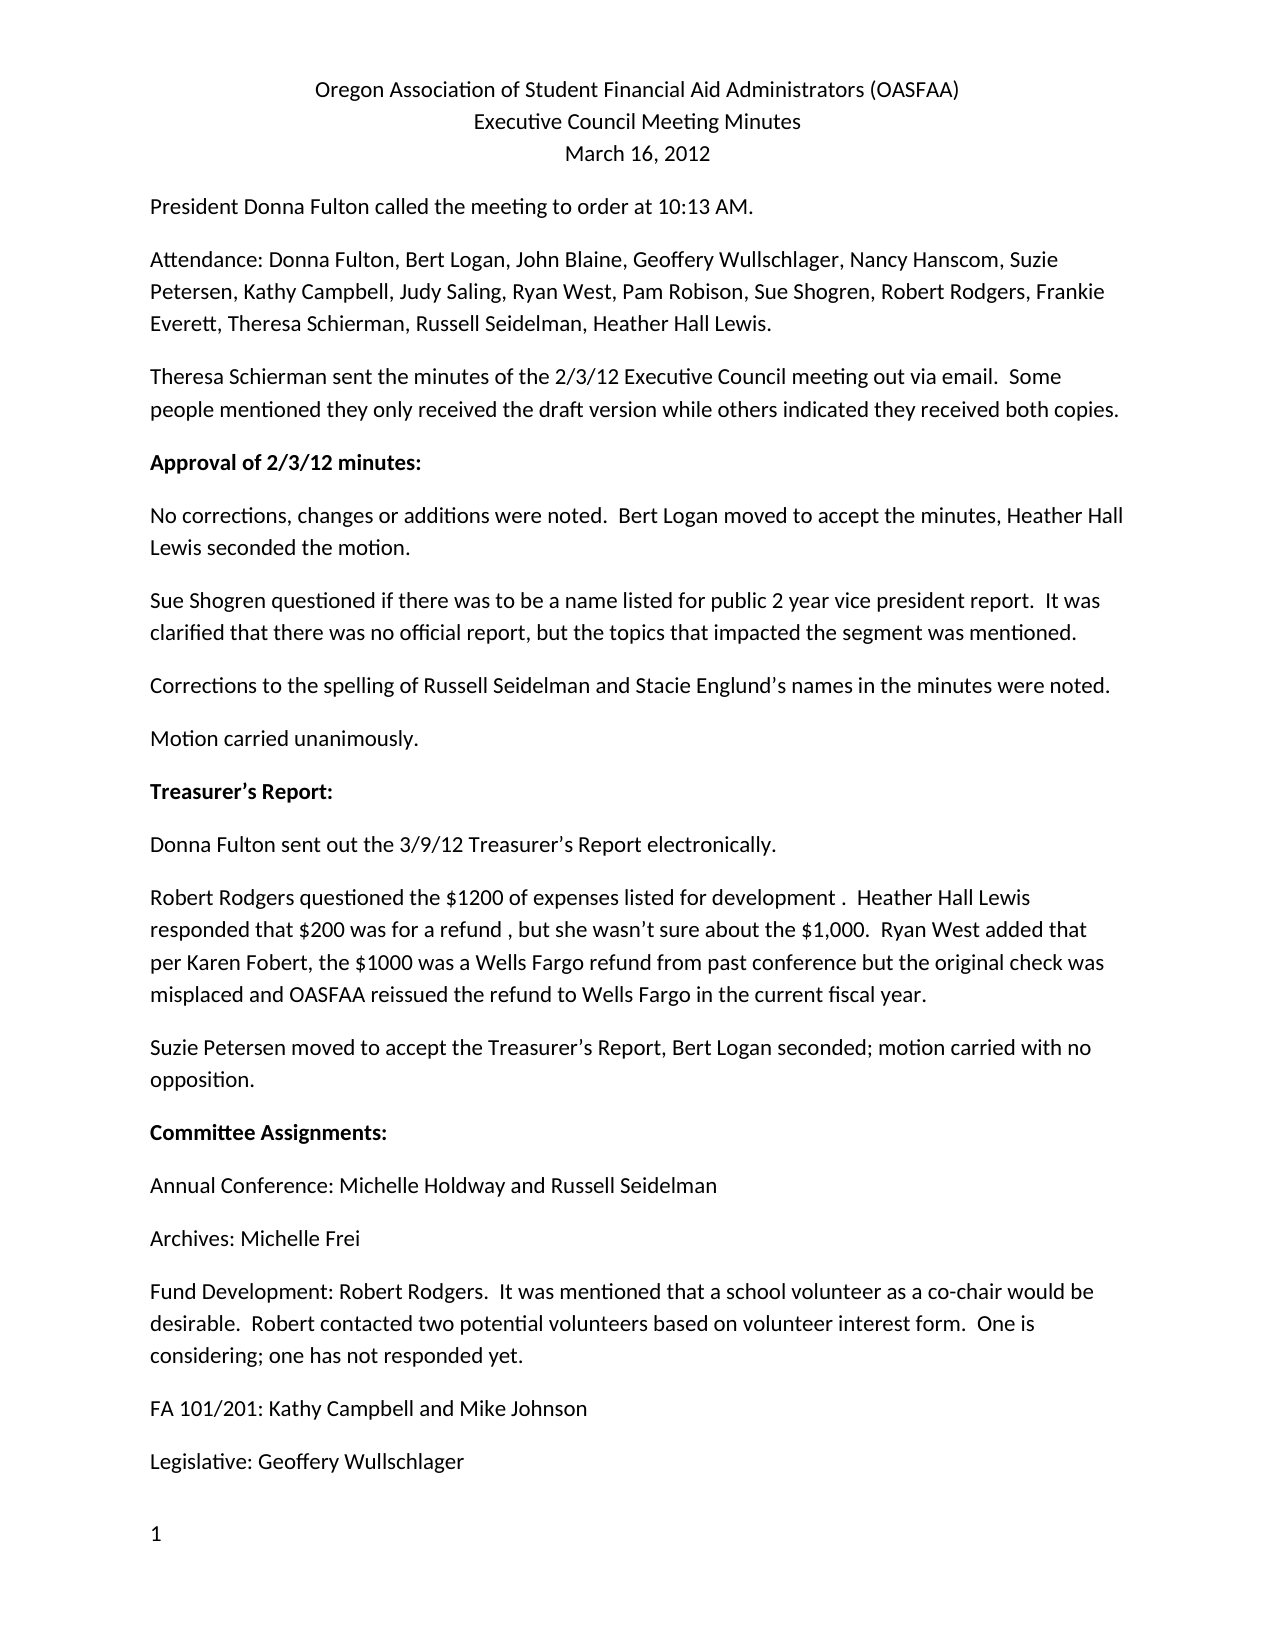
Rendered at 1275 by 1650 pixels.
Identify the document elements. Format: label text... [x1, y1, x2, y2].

text Donna Fulton sent out the 3/9/12 Treasurer’s Report electronically. [150, 830, 1125, 858]
text No corrections, changes or additions were noted. Bert Logan moved to accept the minutes, Heather Hall Lewis seconded the motion. [150, 501, 1125, 561]
text Treasurer’s Report: [150, 777, 1125, 805]
text Archives: Michelle Frei [150, 1224, 1125, 1252]
text Sue Shogren questioned if there was to be a name listed for public 2 year vice president report. It was clarified that there was no official report, but the topics that impacted the segment was mentioned. [150, 586, 1125, 646]
text President Donna Fulton called the meeting to order at 10:13 AM. [150, 192, 1125, 220]
text FA 101/201: Kathy Campbell and Mike Johnson [150, 1394, 1125, 1422]
text Corrections to the spelling of Russell Seidelman and Stacie Englund’s names in the minutes were noted. [150, 671, 1125, 699]
text Suzie Petersen moved to accept the Treasurer’s Report, Bert Logan seconded; motion carried with no opposition. [150, 1033, 1125, 1093]
text Robert Rodgers questioned the $1200 of expenses listed for development . Heather Hall Lewis responded that $200 was for a refund , but she wasn’t sure about the $1,000. Ryan West added that per Karen Fobert, the $1000 was a Wells Fargo refund from past conference but the original check was misplaced and OASFAA reissued the refund to Wells Fargo in the current fiscal year. [150, 883, 1125, 1008]
text Fund Development: Robert Rodgers. It was mentioned that a school volunteer as a co-chair would be desirable. Robert contacted two potential volunteers based on volunteer interest form. One is considering; one has not responded yet. [150, 1277, 1125, 1369]
text Committee Assignments: [150, 1118, 1125, 1146]
text Legislative: Geoffery Wullschlager [150, 1447, 1125, 1476]
text Motion carried unanimously. [150, 724, 1125, 752]
text Approval of 2/3/12 minutes: [150, 448, 1125, 476]
text Theresa Schierman sent the minutes of the 2/3/12 Executive Council meeting out via email. Some people mentioned they only received the draft version while others indicated they received both copies. [150, 362, 1125, 423]
text Attendance: Donna Fulton, Bert Logan, John Blaine, Geoffery Wullschlager, Nancy Hanscom, Suzie Petersen, Kathy Campbell, Judy Saling, Ryan West, Pam Robison, Sue Shogren, Robert Rodgers, Frankie Everett, Theresa Schierman, Russell Seidelman, Heather Hall Lewis. [150, 245, 1125, 337]
text Annual Conference: Michelle Holdway and Russell Seidelman [150, 1171, 1125, 1199]
